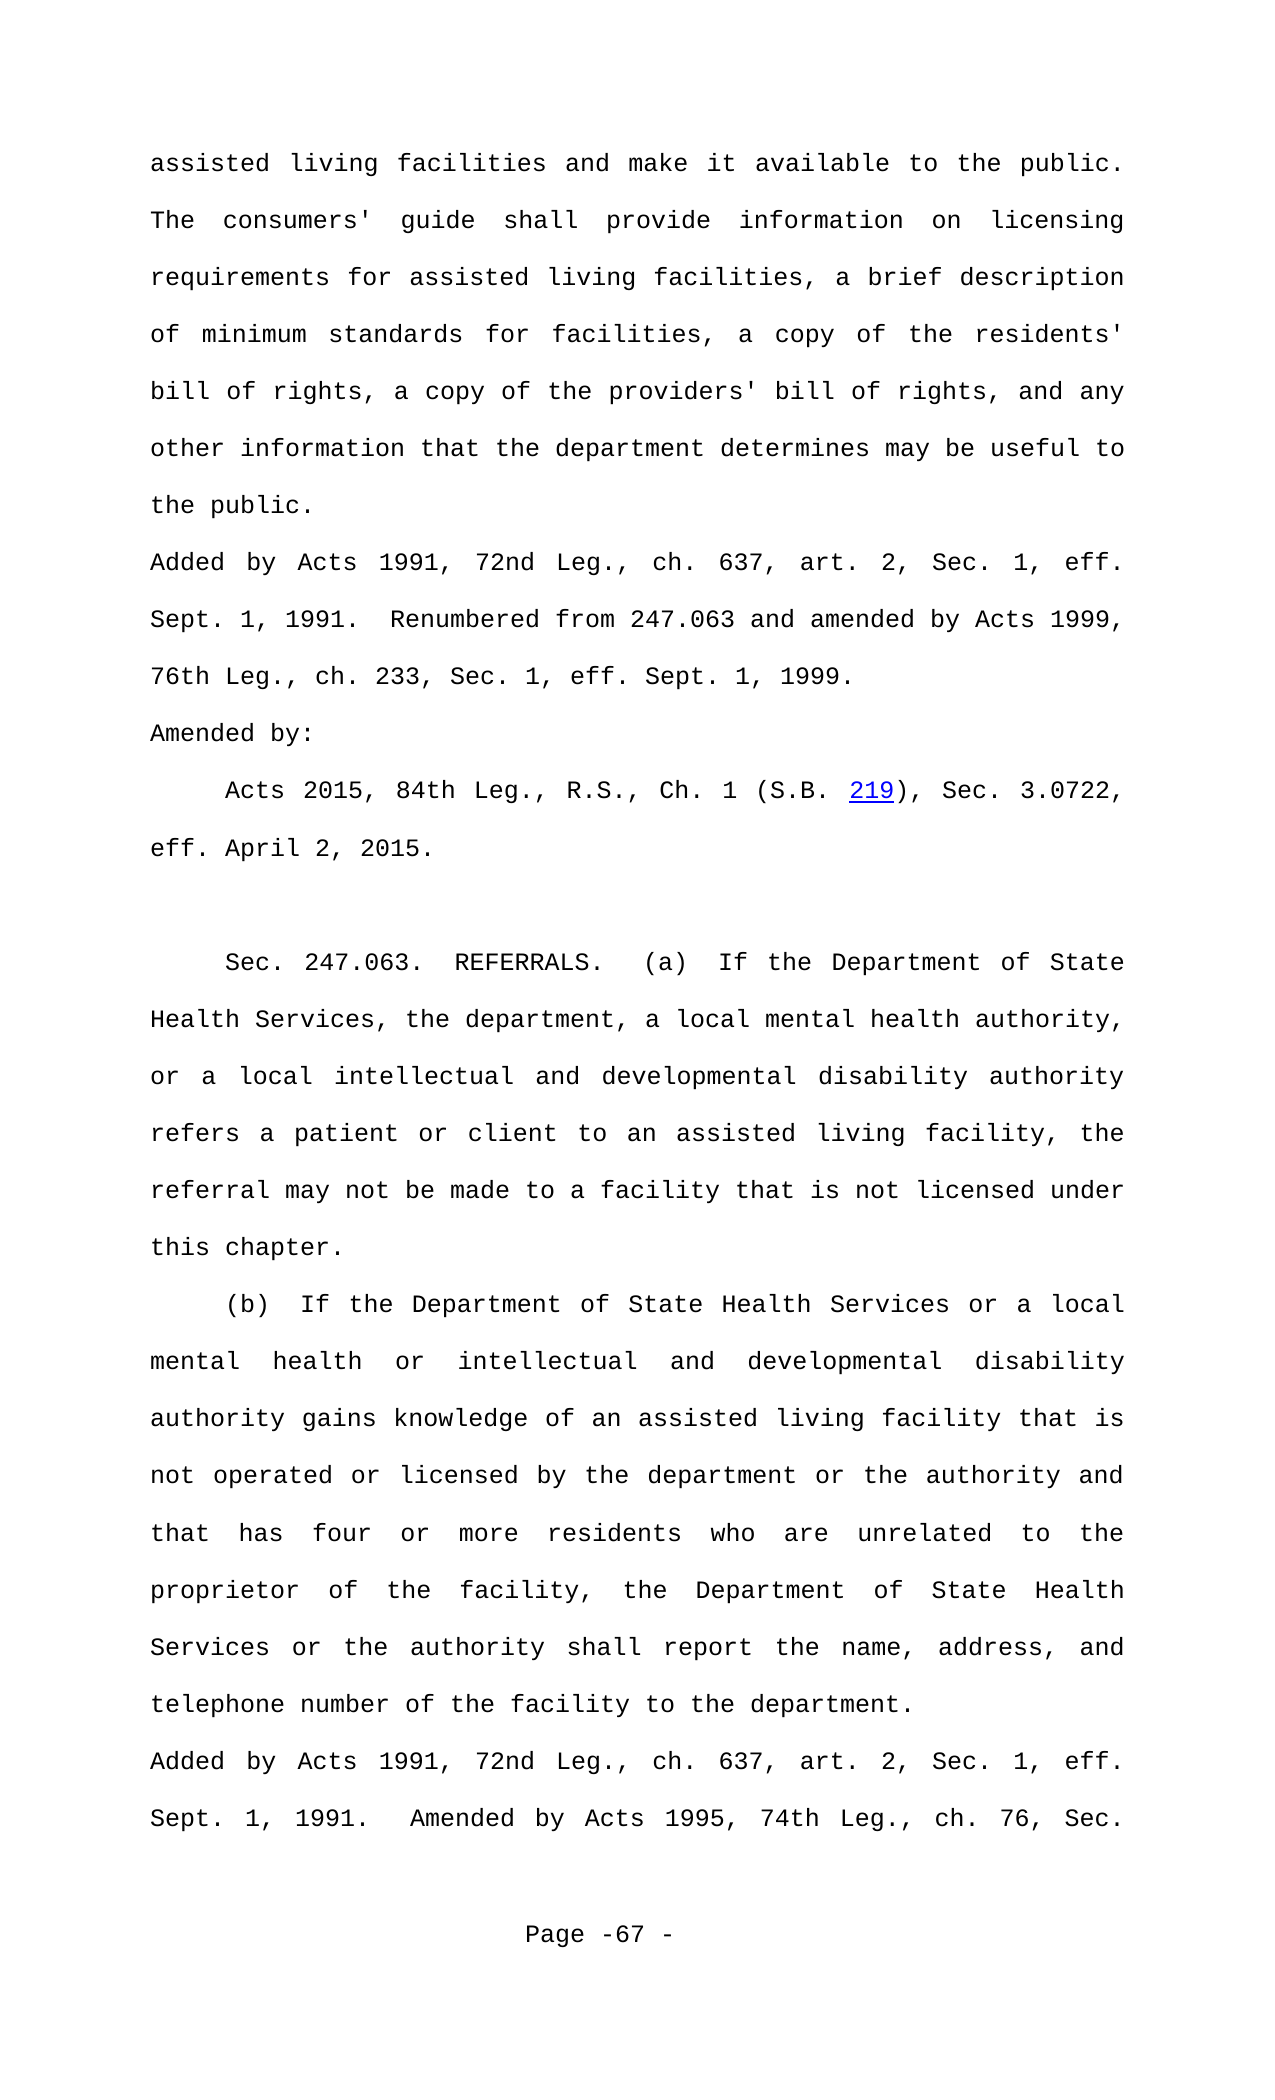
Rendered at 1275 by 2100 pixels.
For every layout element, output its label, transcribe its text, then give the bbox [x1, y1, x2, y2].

text Acts 2015, 84th Leg., R.S., Ch. 1 (S.B. 219), Sec. 3.0722, eff. April 2, 2015. [150, 778, 1125, 863]
text Amended by: [150, 721, 1125, 749]
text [150, 150, 1125, 521]
text Sec. 247.063. REFERRALS. (a) If the Department of State Health Services, the department, a local mental health authority, or a local intellectual and developmental disability authority refers a patient or client to an assisted living facility, the referral may not be made to a facility that is not licensed under this chapter. [150, 949, 1125, 1263]
text Added by Acts 1991, 72nd Leg., ch. 637, art. 2, Sec. 1, eff. Sept. 1, 1991. Renumbered from 247.063 and amended by Acts 1999, 76th Leg., ch. 233, Sec. 1, eff. Sept. 1, 1999. [150, 549, 1125, 692]
text (b) If the Department of State Health Services or a local mental health or intellectual and developmental disability authority gains knowledge of an assisted living facility that is not operated or licensed by the department or the authority and that has four or more residents who are unrelated to the proprietor of the facility, the Department of State Health Services or the authority shall report the name, address, and telephone number of the facility to the department. [150, 1292, 1125, 1720]
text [150, 1748, 1125, 1834]
